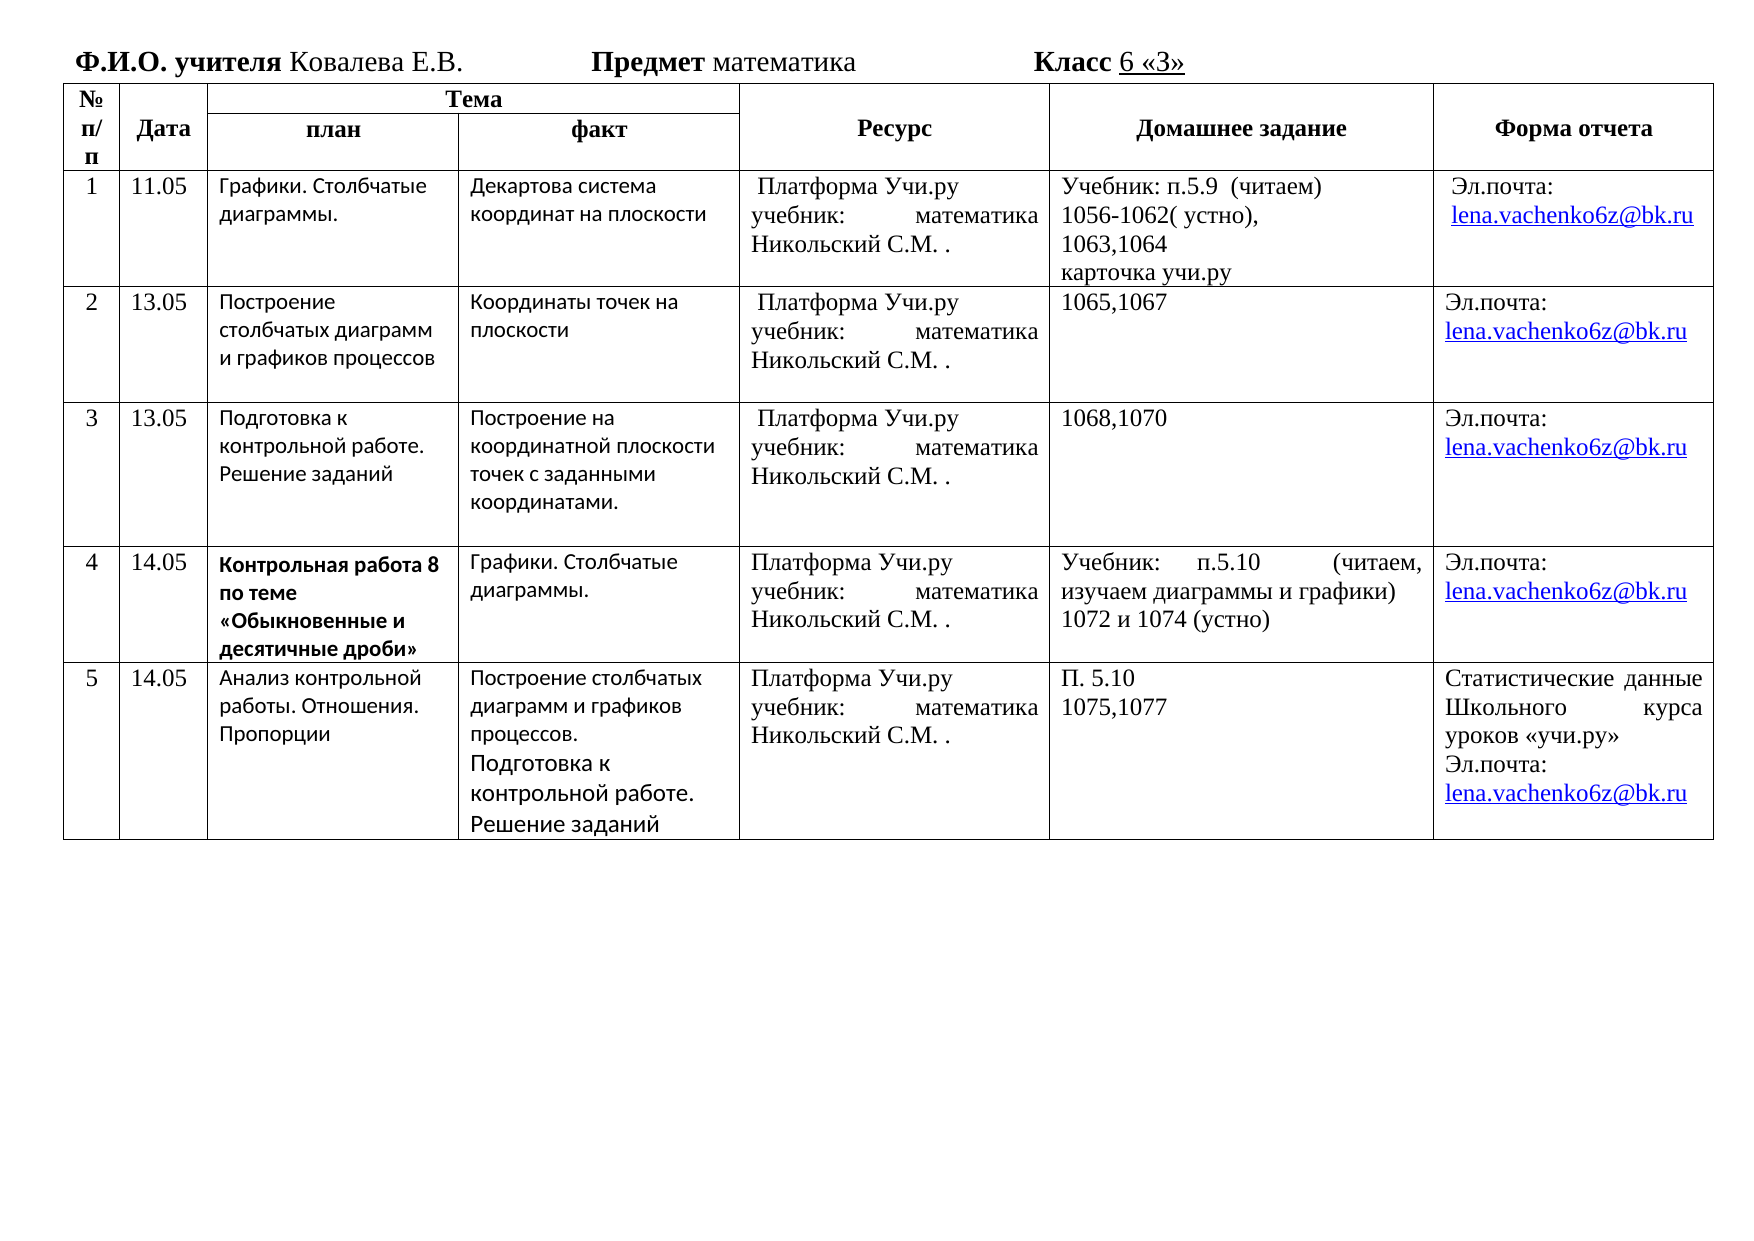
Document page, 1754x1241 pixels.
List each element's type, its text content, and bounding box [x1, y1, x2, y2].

table_header Дата [120, 84, 207, 170]
table_cell Эл.почта: lena.vachenko6z@bk.ru [1434, 171, 1713, 286]
table_cell 13.05 [120, 403, 207, 546]
table_cell Эл.почта: lena.vachenko6z@bk.ru [1434, 547, 1713, 662]
table_cell Эл.почта: lena.vachenko6z@bk.ru [1434, 287, 1713, 402]
table_cell Графики. Столбчатые диаграммы. [459, 547, 739, 662]
table_cell Координаты точек на плоскости [459, 287, 739, 402]
table_cell Платформа Учи.ру учебник: математика Никольский С.М. . [740, 403, 1049, 546]
table_cell Контрольная работа 8 по теме «Обыкновенные и десятичные дроби» [208, 547, 458, 662]
table_header Домашнее задание [1050, 84, 1433, 170]
table_cell 2 [64, 287, 119, 402]
table_cell 13.05 [120, 287, 207, 402]
table_header № п/п [64, 84, 119, 170]
table_cell Платформа Учи.ру учебник: математика Никольский С.М. . [740, 547, 1049, 662]
table_cell 4 [64, 547, 119, 662]
table_cell Платформа Учи.ру учебник: математика Никольский С.М. . [740, 287, 1049, 402]
table_cell Анализ контрольной работы. Отношения. Пропорции [208, 663, 458, 839]
table_cell 11.05 [120, 171, 207, 286]
table_cell план [208, 114, 458, 170]
table_cell Декартова система координат на плоскости [459, 171, 739, 286]
table_cell Подготовка к контрольной работе. Решение заданий [208, 403, 458, 546]
table_header Ресурс [740, 84, 1049, 170]
table_cell Построение столбчатых диаграмм и графиков процессов [208, 287, 458, 402]
table_cell 1 [64, 171, 119, 286]
table_cell 1068,1070 [1050, 403, 1433, 546]
table_cell 3 [64, 403, 119, 546]
table_cell Построение на координатной плоскости точек с заданными координатами. [459, 403, 739, 546]
table_cell 5 [64, 663, 119, 839]
table_cell Графики. Столбчатые диаграммы. [208, 171, 458, 286]
table_cell Статистические данные Школьного курса уроков «учи.ру» Эл.почта: lena.vachenko6z@bk.ru [1434, 663, 1713, 839]
table_cell Платформа Учи.ру учебник: математика Никольский С.М. . [740, 663, 1049, 839]
table_cell Учебник: п.5.10 (читаем, изучаем диаграммы и графики) 1072 и 1074 (устно) [1050, 547, 1433, 662]
table_cell 14.05 [120, 663, 207, 839]
table_cell Платформа Учи.ру учебник: математика Никольский С.М. . [740, 171, 1049, 286]
table_cell П. 5.10 1075,1077 [1050, 663, 1433, 839]
table_cell факт [459, 114, 739, 170]
table_cell Эл.почта: lena.vachenko6z@bk.ru [1434, 403, 1713, 546]
table_cell Построение столбчатых диаграмм и графиков процессов. Подготовка к контрольной работе. Решение заданий [459, 663, 739, 839]
table_cell Учебник: п.5.9 (читаем) 1056-1062( устно), 1063,1064 карточка учи.ру [1050, 171, 1433, 286]
table_header Тема [208, 84, 739, 113]
table_cell 1065,1067 [1050, 287, 1433, 402]
table_header Форма отчета [1434, 84, 1713, 170]
table_cell 14.05 [120, 547, 207, 662]
text Ф.И.О. учителя Ковалева Е.В. Предмет математика Класс 6 «З» [75, 44, 1679, 78]
